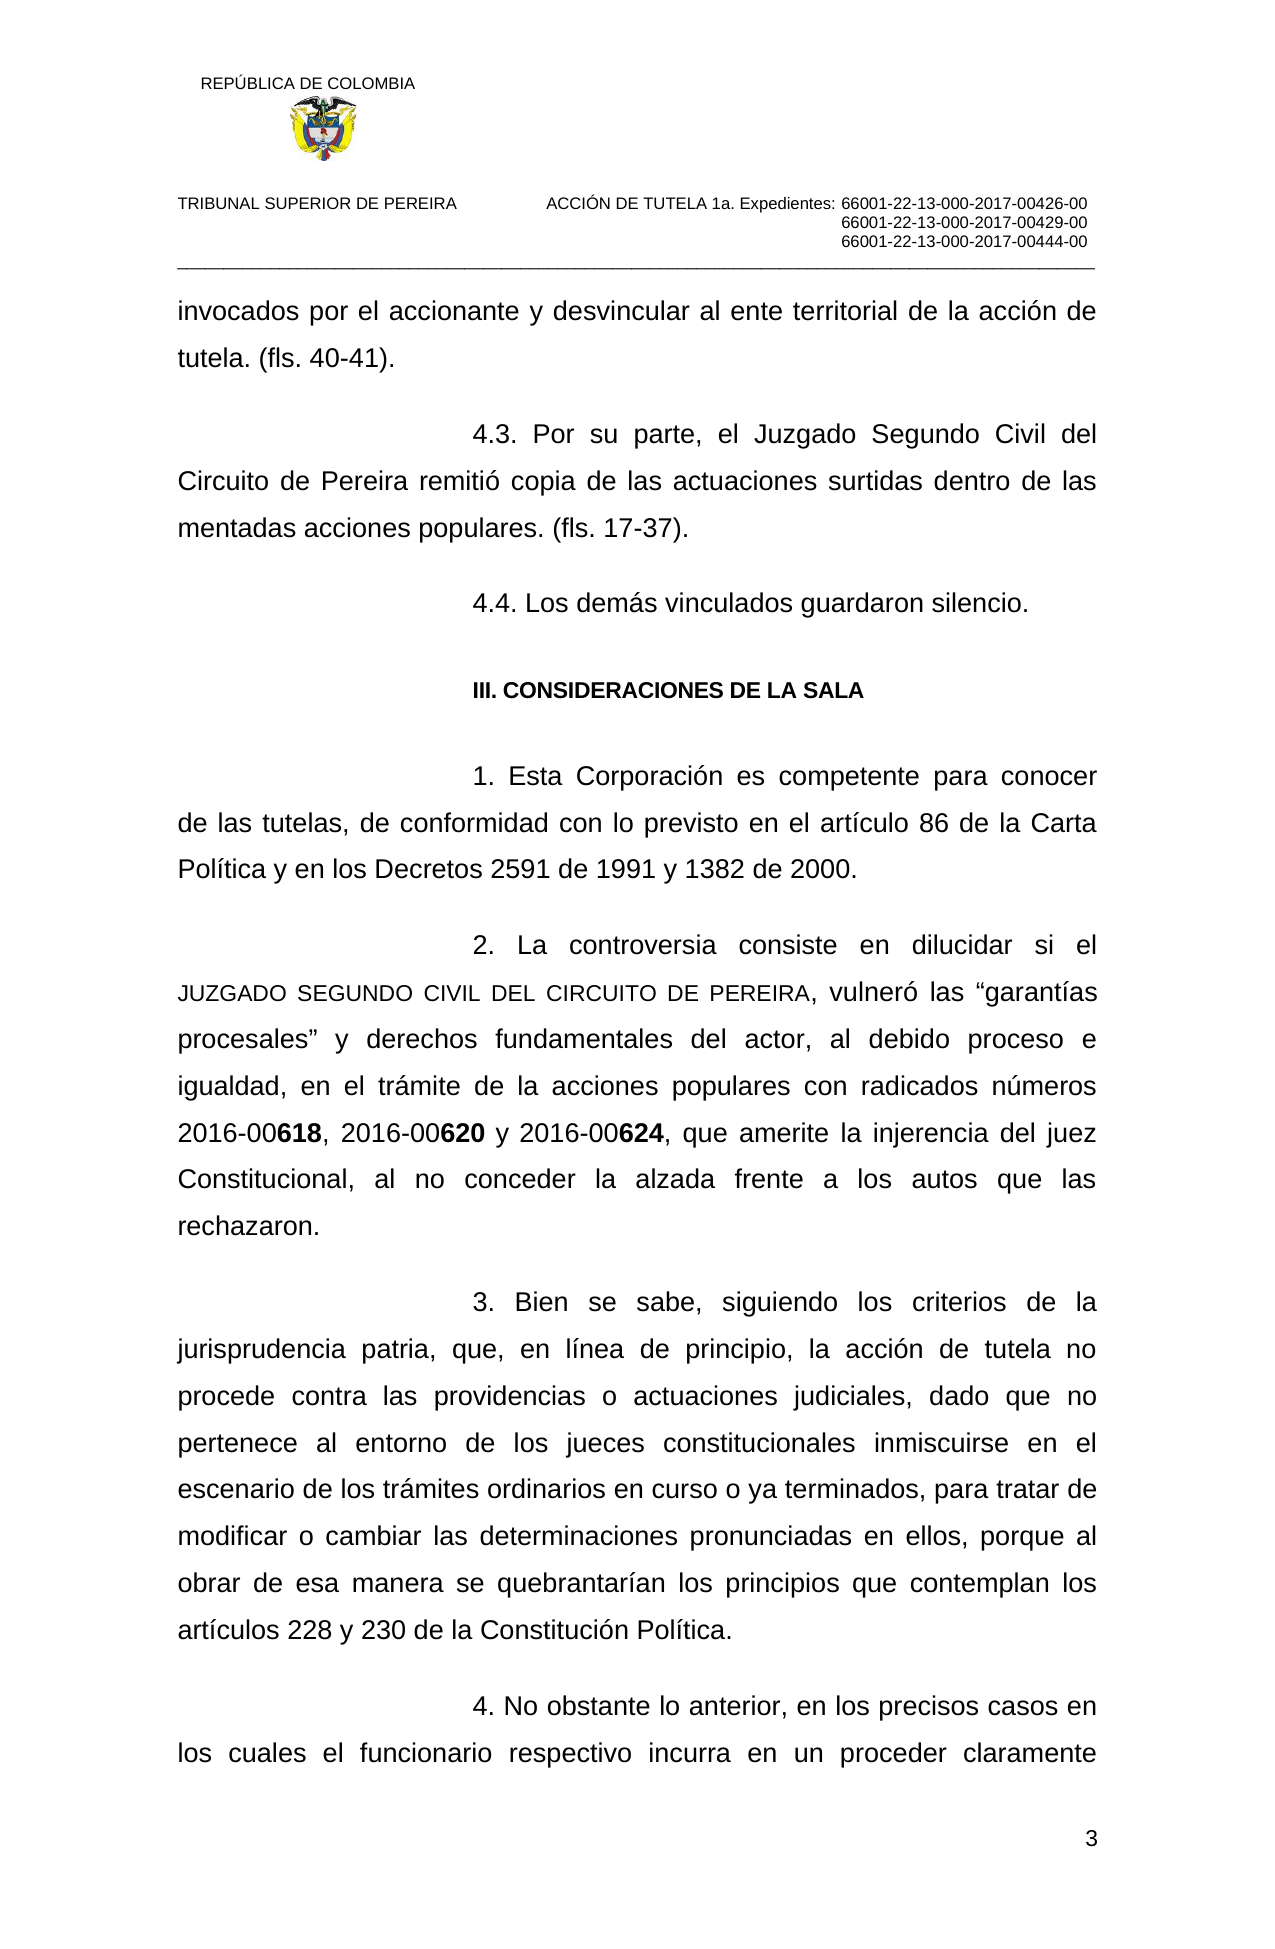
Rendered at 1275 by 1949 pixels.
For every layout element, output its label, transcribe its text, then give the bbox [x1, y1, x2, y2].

text 4.3. Por su parte, el Juzgado Segundo Civil del Circuito de Pereira remitió copia de las actuaciones surtidas dentro de las mentadas acciones populares. (fls. 17-37). [177, 418, 1098, 543]
picture [289, 96, 357, 161]
text 4.4. Los demás vinculados guardaron silencio. [177, 587, 1098, 618]
text 3. Bien se sabe, siguiendo los criterios de la jurisprudencia patria, que, en línea de principio, la acción de tutela no procede contra las providencias o actuaciones judiciales, dado que no pertenece al entorno de los jueces constitucionales inmiscuirse en el escenario de los trámites ordinarios en curso o ya terminados, para tratar de modificar o cambiar las determinaciones pronunciadas en ellos, porque al obrar de esa manera se quebrantarían los principios que contemplan los artículos 228 y 230 de la Constitución Política. [177, 1286, 1098, 1645]
text 2. La controversia consiste en dilucidar si el JUZGADO SEGUNDO CIVIL DEL CIRCUITO DE PEREIRA, vulneró las “garantías procesales” y derechos fundamentales del actor, al debido proceso e igualdad, en el trámite de la acciones populares con radicados números 2016-00618, 2016-00620 y 2016-00624, que amerite la injerencia del juez Constitucional, al no conceder la alzada frente a los autos que las rechazaron. [177, 929, 1098, 1242]
text 1. Esta Corporación es competente para conocer de las tutelas, de conformidad con lo previsto en el artículo 86 de la Carta Política y en los Decretos 2591 de 1991 y 1382 de 2000. [177, 760, 1098, 885]
text III. CONSIDERACIONES DE LA SALA [177, 677, 1098, 703]
